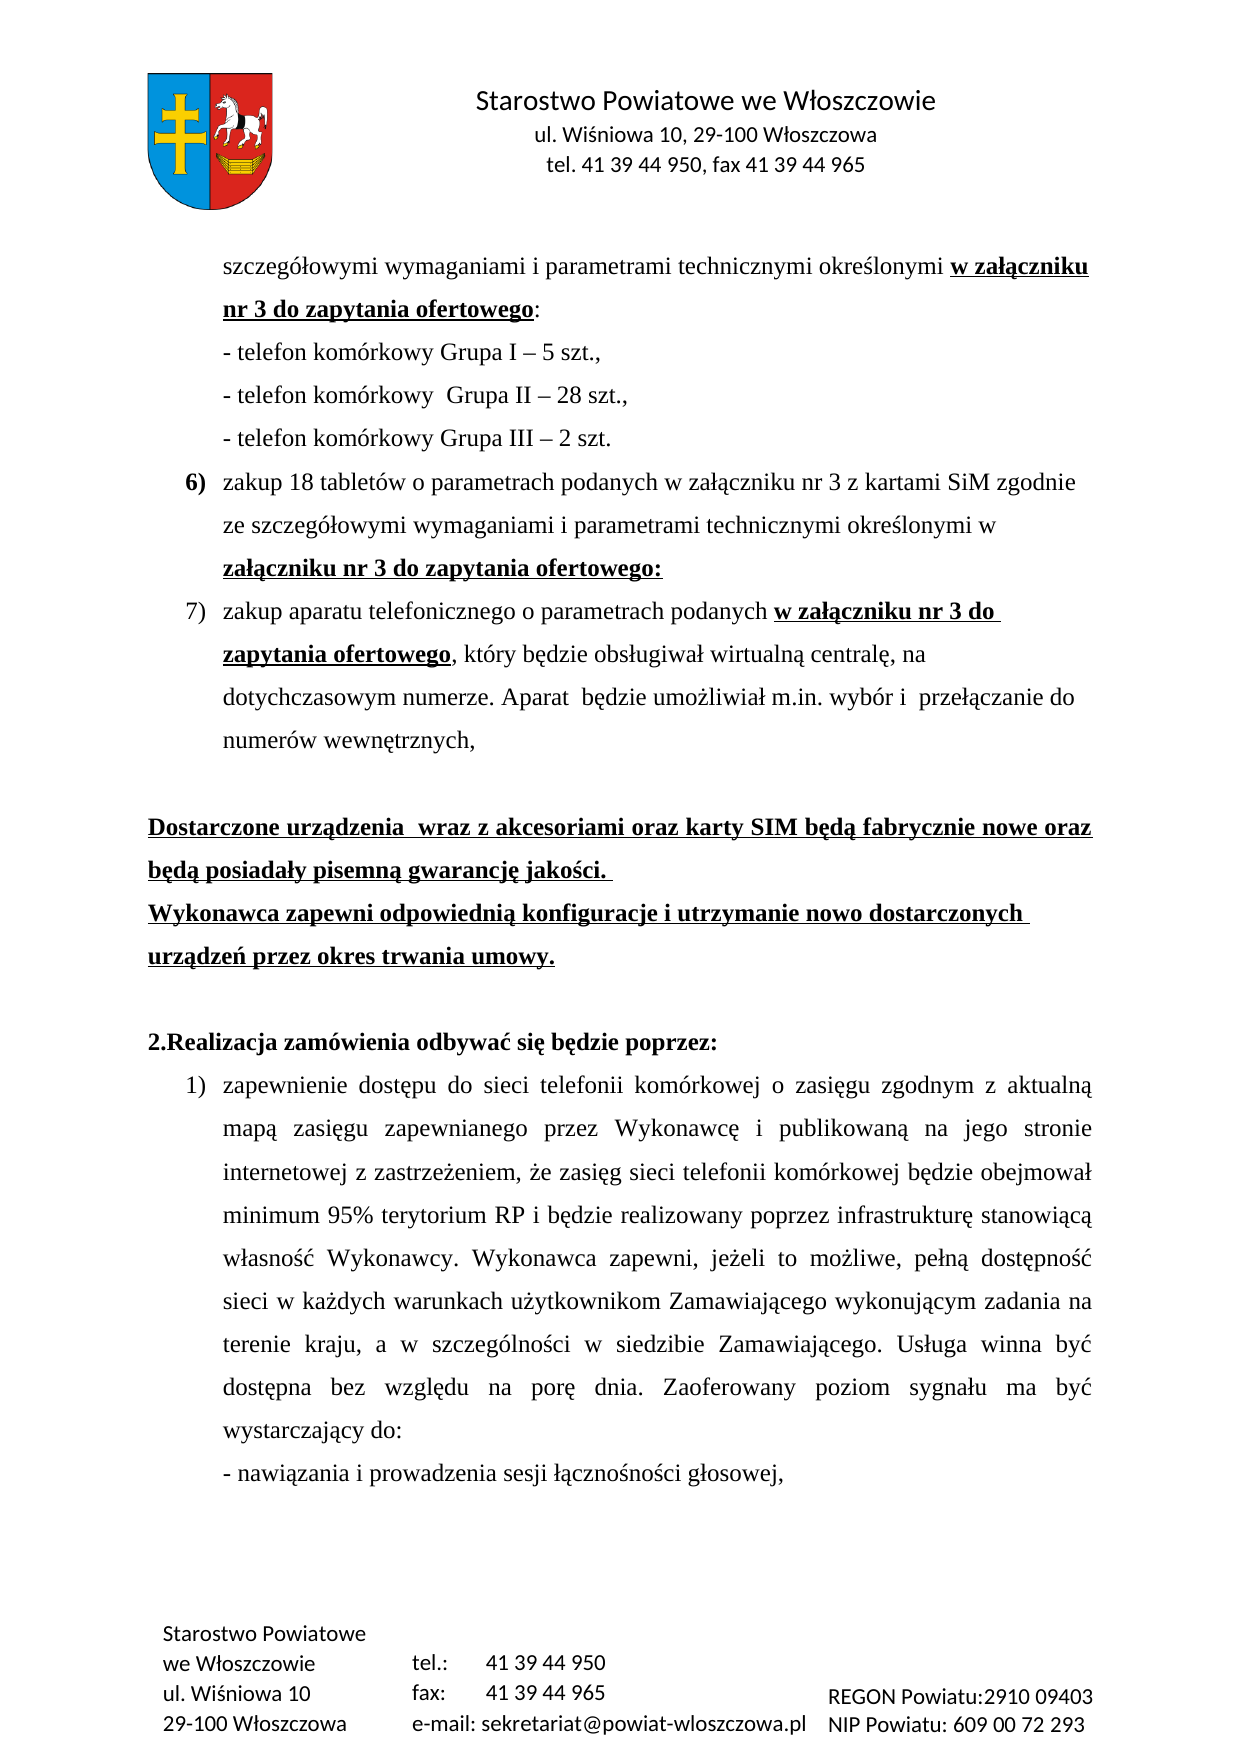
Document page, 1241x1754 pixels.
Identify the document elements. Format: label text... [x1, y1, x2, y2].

text - telefon komórkowy Grupa III – 2 szt. [223, 423, 1093, 452]
text Wykonawca zapewni odpowiednią konfiguracje i utrzymanie nowo dostarczonych urządzeń przez okres trwania umowy. [148, 898, 1093, 970]
picture [147, 155, 197, 210]
text - nawiązania i prowadzenia sesji łącznośności głosowej, [223, 1458, 1093, 1487]
text 2.Realizacja zamówienia odbywać się będzie poprzez: [148, 1027, 1093, 1056]
picture [211, 73, 273, 210]
text Dostarczone urządzenia wraz z akcesoriami oraz karty SIM będą fabrycznie nowe oraz będą posiadały pisemną gwarancję jakości. [148, 812, 1093, 837]
list zakup 18 tabletów o parametrach podanych w załączniku nr 3 z kartami SiM zgodnie ze szczegółowymi wymaganiami i parametrami technicznymi określonymi w załączniku nr 3 do zapytania ofertowego: [185, 467, 1093, 582]
list zakup aparatu telefonicznego o parametrach podanych w załączniku nr 3 do zapytania ofertowego, który będzie obsługiwał wirtualną centralę, na dotychczasowym numerze. Aparat będzie umożliwiał m.in. wybór i przełączanie do numerów wewnętrznych, [185, 596, 1093, 754]
text - telefon komórkowy Grupa II – 28 szt., [223, 380, 1093, 409]
text - telefon komórkowy Grupa I – 5 szt., [223, 337, 1093, 366]
text Dostarczone urządzenia wraz z akcesoriami oraz karty SIM będą fabrycznie nowe oraz będą posiadały pisemną gwarancję jakości. [148, 838, 1093, 883]
list zapewnienie dostępu do sieci telefonii komórkowej o zasięgu zgodnym z aktualną mapą zasięgu zapewnianego przez Wykonawcę i publikowaną na jego stronie internetowej z zastrzeżeniem, że zasięg sieci telefonii komórkowej będzie obejmował minimum 95% terytorium RP i będzie realizowany poprzez infrastrukturę stanowiącą własność Wykonawcy. Wykonawca zapewni, jeżeli to możliwe, pełną dostępność sieci w każdych warunkach użytkownikom Zamawiającego wykonującym zadania na terenie kraju, a w szczególności w siedzibie Zamawiającego. Usługa winna być dostępna bez względu na porę dnia. Zaoferowany poziom sygnału ma być wystarczający do: [185, 1070, 1093, 1444]
picture [155, 95, 205, 173]
